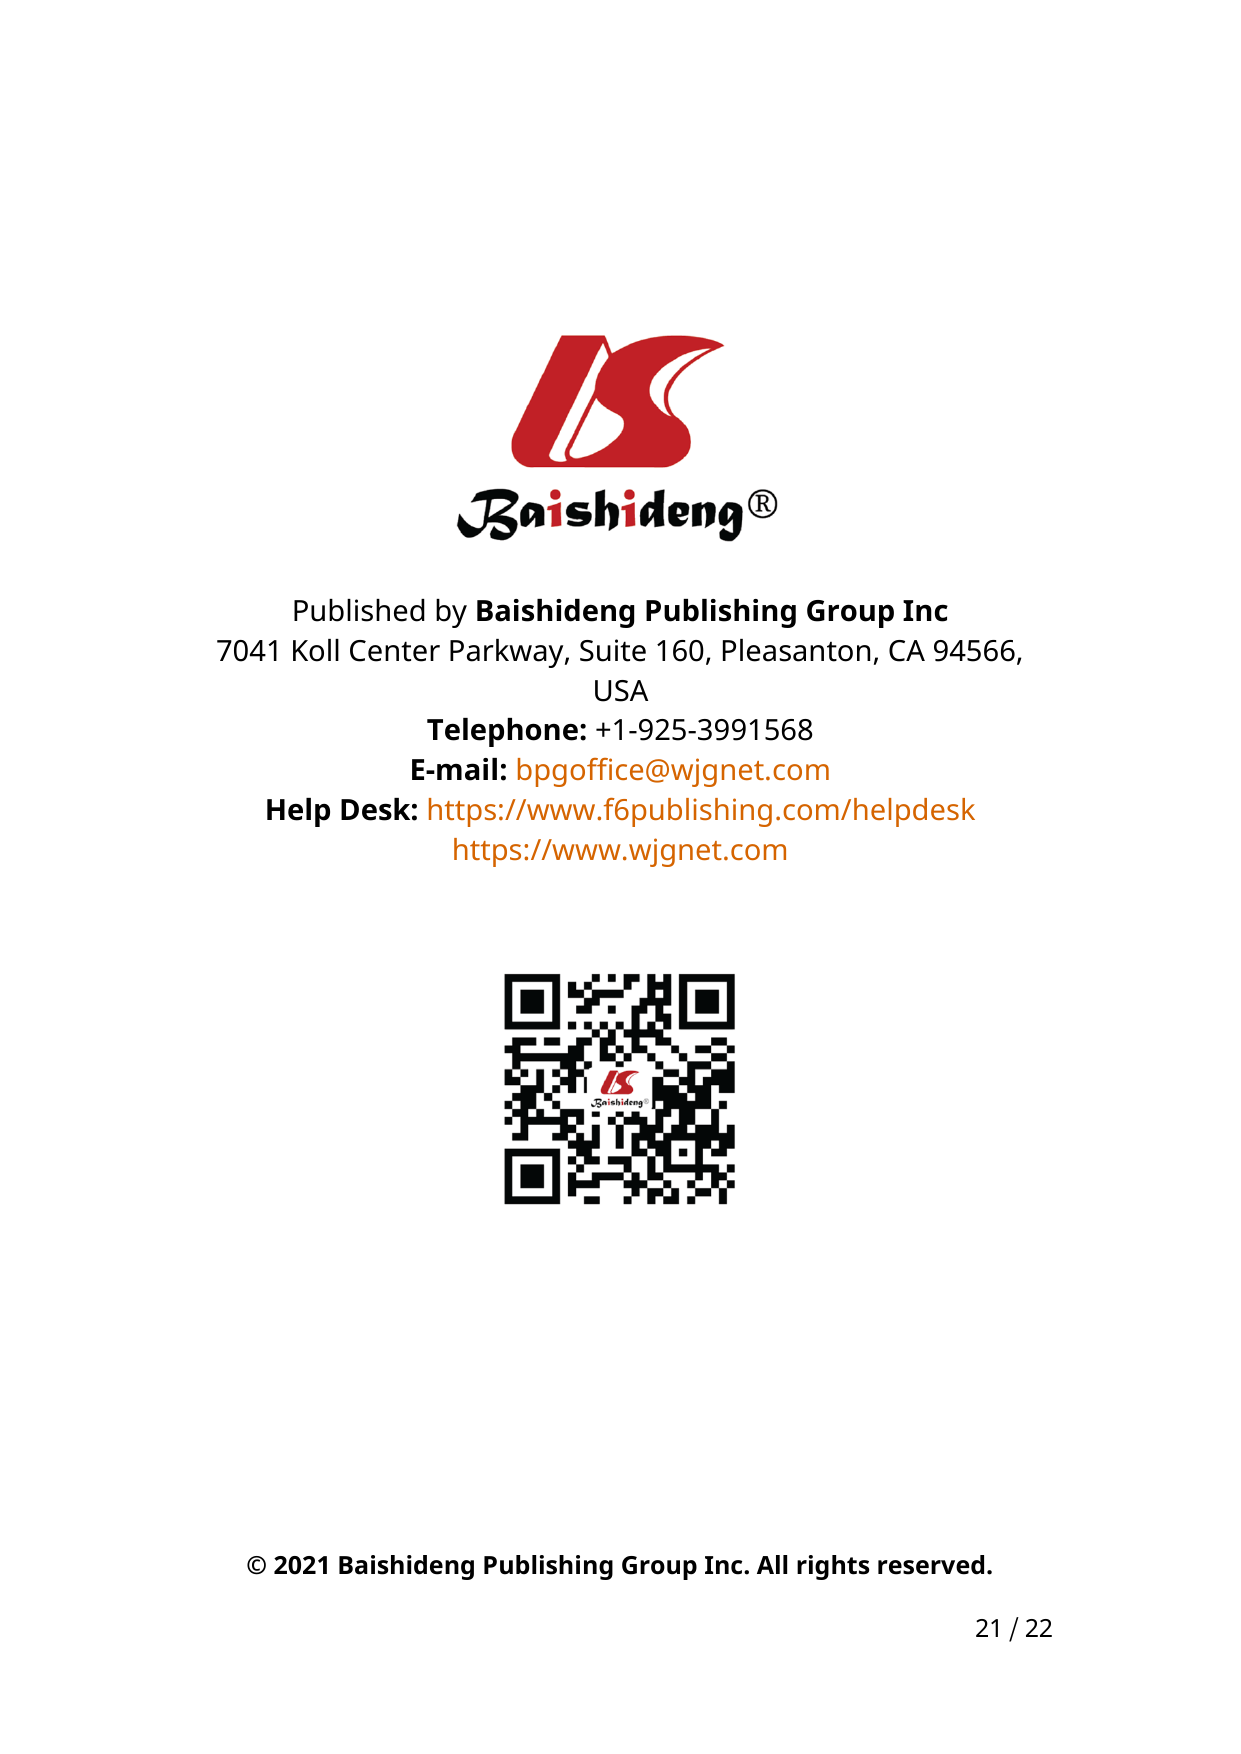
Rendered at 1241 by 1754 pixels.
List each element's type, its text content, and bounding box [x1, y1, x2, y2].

picture [415, 320, 826, 557]
text 7041 Koll Center Parkway, Suite 160, Pleasanton, CA 94566, USA [187, 630, 1053, 710]
text Published by Baishideng Publishing Group Inc [187, 591, 1053, 630]
text E-mail: bpgoffice@wjgnet.com [187, 749, 1053, 789]
text © 2021 Baishideng Publishing Group Inc. All rights reserved. [187, 1547, 1053, 1582]
text Help Desk: https://www.f6publishing.com/helpdesk [187, 789, 1053, 829]
picture [501, 970, 739, 1207]
text https://www.wjgnet.com [187, 829, 1053, 868]
text Telephone: +1-925-3991568 [187, 710, 1053, 749]
